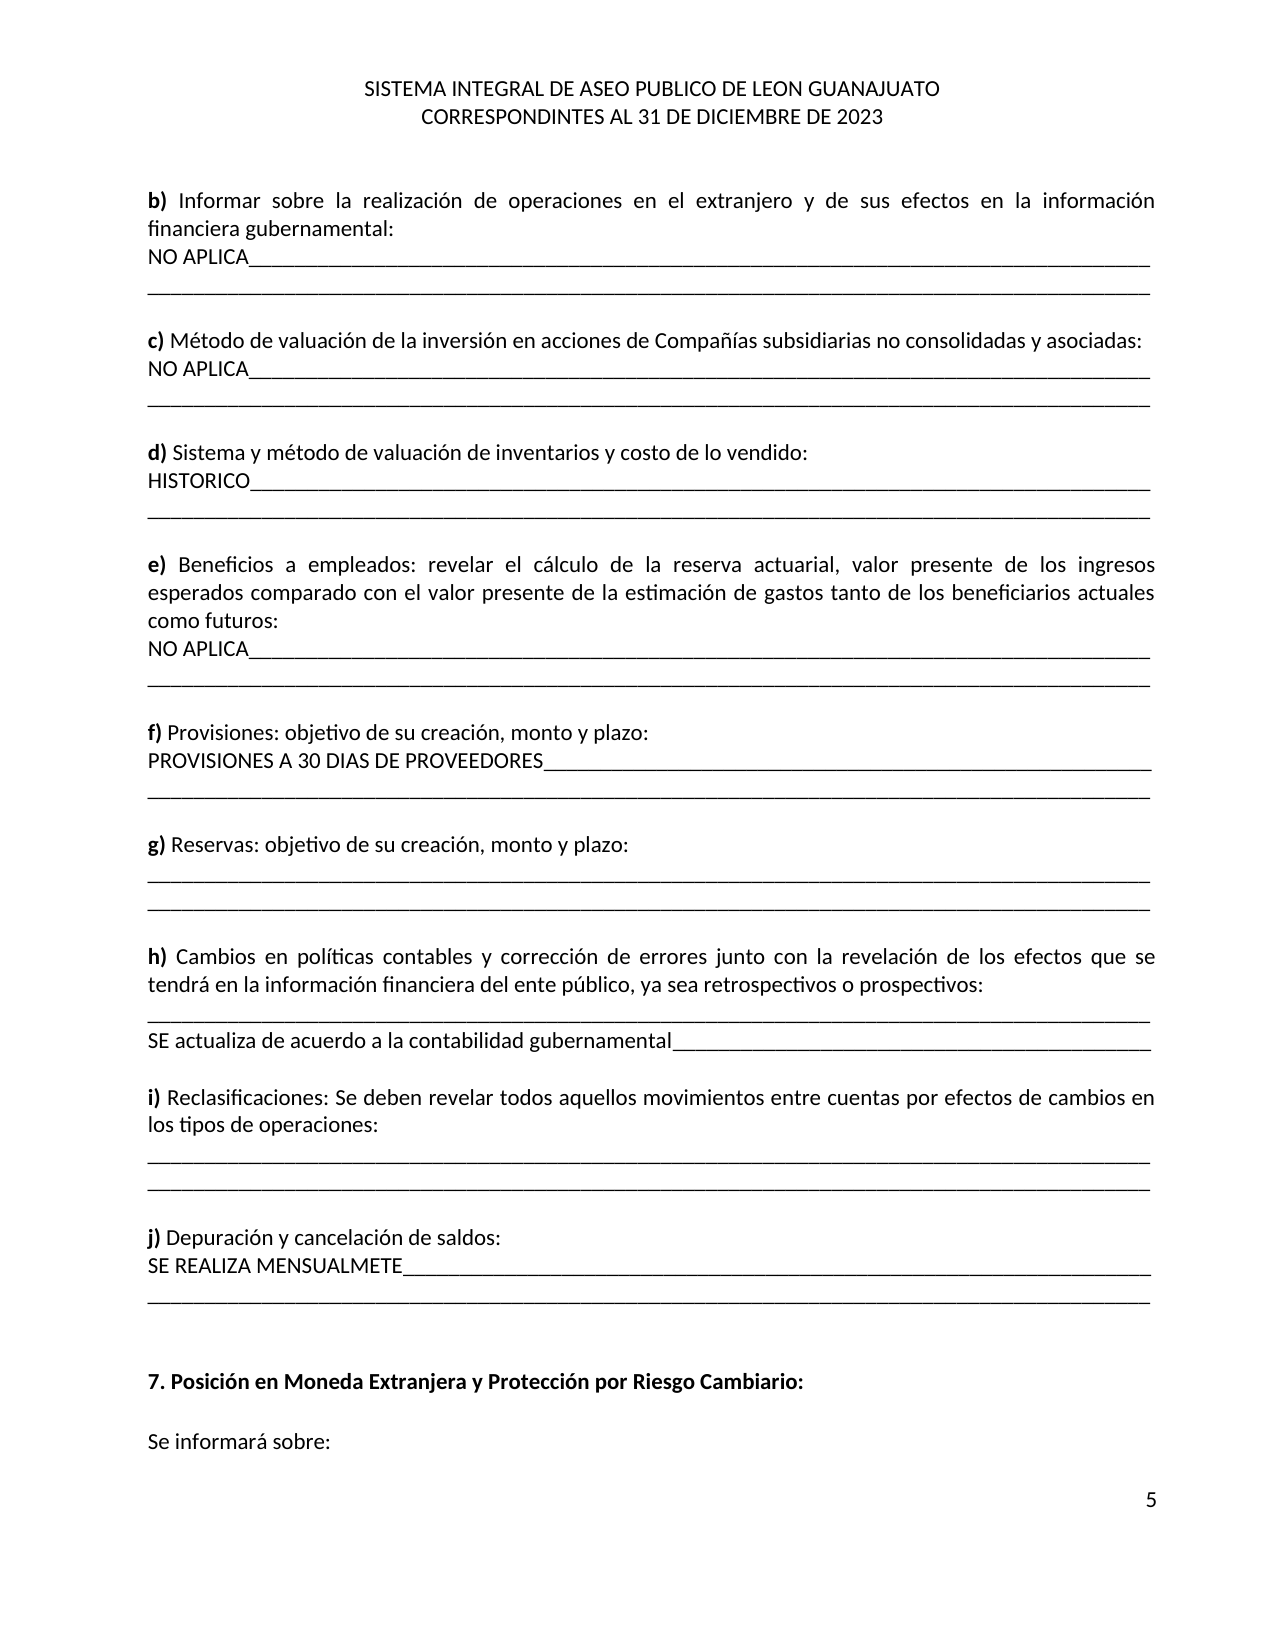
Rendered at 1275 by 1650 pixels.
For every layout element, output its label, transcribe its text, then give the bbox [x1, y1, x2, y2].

subtitle 7. Posición en Moneda Extranjera y Protección por Riesgo Cambiario: [148, 1367, 1157, 1395]
text NO APLICA [148, 242, 1157, 298]
text HISTORICO [148, 466, 1157, 522]
text NO APLICA [148, 634, 1157, 690]
text j) Depuración y cancelación de saldos: [148, 1223, 1157, 1251]
text c) Método de valuación de la inversión en acciones de Compañías subsidiarias no consolidadas y asociadas: [148, 326, 1157, 354]
text h) Cambios en políticas contables y corrección de errores junto con la revelación de los efectos que se tendrá en la información financiera del ente público, ya sea retrospectivos o prospectivos: [148, 942, 1157, 998]
text i) Reclasificaciones: Se deben revelar todos aquellos movimientos entre cuentas por efectos de cambios en los tipos de operaciones: [148, 1083, 1157, 1139]
text g) Reservas: objetivo de su creación, monto y plazo: [148, 830, 1157, 858]
text SE actualiza de acuerdo a la contabilidad gubernamental [148, 998, 1157, 1054]
text NO APLICA [148, 354, 1157, 410]
text d) Sistema y método de valuación de inventarios y costo de lo vendido: [148, 438, 1157, 466]
text e) Beneficios a empleados: revelar el cálculo de la reserva actuarial, valor presente de los ingresos esperados comparado con el valor presente de la estimación de gastos tanto de los beneficiarios actuales como futuros: [148, 550, 1157, 634]
text b) Informar sobre la realización de operaciones en el extranjero y de sus efectos en la información financiera gubernamental: [148, 186, 1157, 242]
text Se informará sobre: [148, 1427, 1157, 1455]
text SE REALIZA MENSUALMETE [148, 1251, 1157, 1307]
text PROVISIONES A 30 DIAS DE PROVEEDORES [148, 746, 1157, 802]
text f) Provisiones: objetivo de su creación, monto y plazo: [148, 718, 1157, 746]
